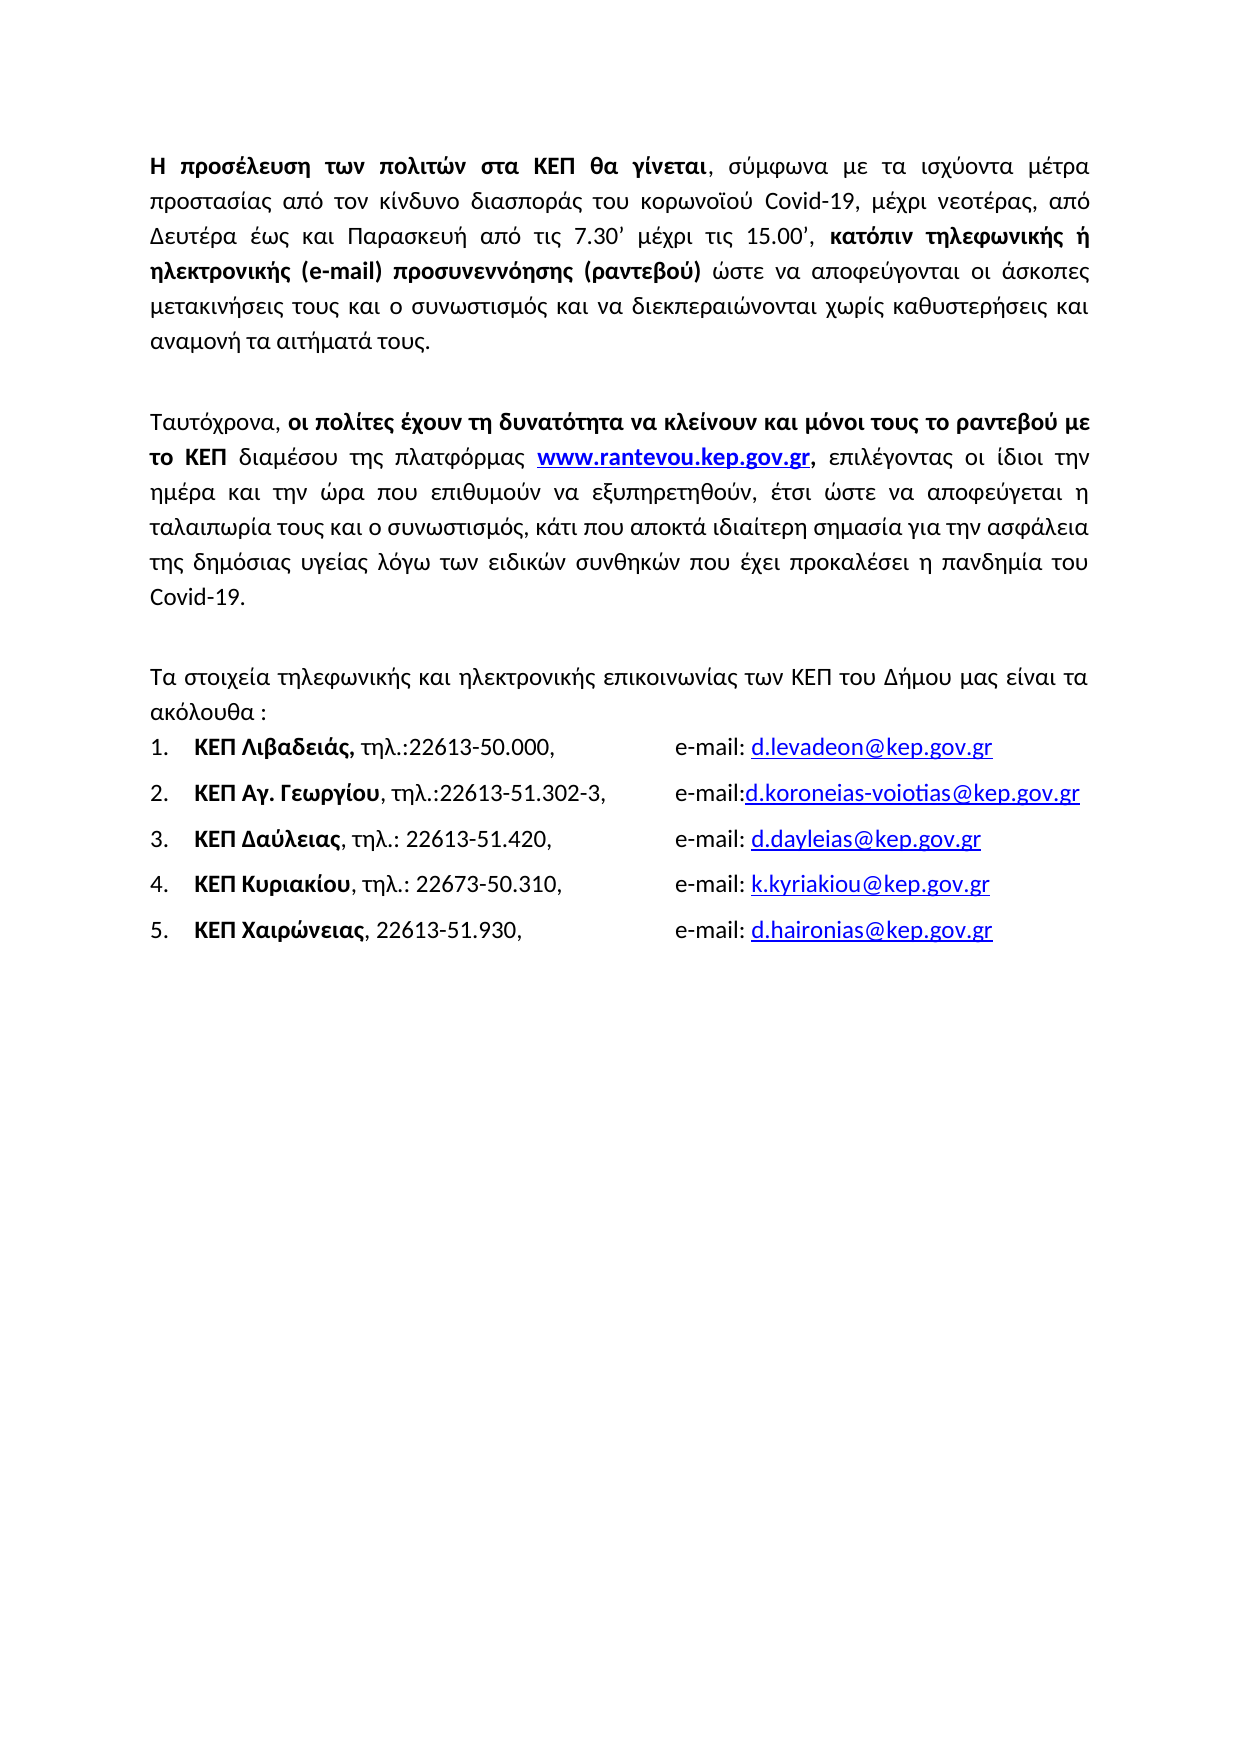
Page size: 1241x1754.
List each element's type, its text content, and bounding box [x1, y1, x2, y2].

text Τα στοιχεία τηλεφωνικής και ηλεκτρονικής επικοινωνίας των ΚΕΠ του Δήμου μας είναι τα ακόλουθα : [150, 661, 1090, 727]
list ΚΕΠ Κυριακίου, τηλ.: 22673-50.310, e-mail: k.kyriakiou@kep.gov.gr [150, 869, 1090, 899]
text Η προσέλευση των πολιτών στα ΚΕΠ θα γίνεται, σύμφωνα με τα ισχύοντα μέτρα προστασίας από τον κίνδυνο διασποράς του κορωνοϊού Covid-19, μέχρι νεοτέρας, από Δευτέρα έως και Παρασκευή από τις 7.30’ μέχρι τις 15.00’, κατόπιν τηλεφωνικής ή ηλεκτρονικής (e-mail) προσυνεννόησης (ραντεβού) ώστε να αποφεύγονται οι άσκοπες μετακινήσεις τους και ο συνωστισμός και να διεκπεραιώνονται χωρίς καθυστερήσεις και αναμονή τα αιτήματά τους. [150, 150, 1090, 356]
list ΚΕΠ Δαύλειας, τηλ.: 22613-51.420, e-mail: d.dayleias@kep.gov.gr [150, 823, 1090, 853]
list ΚΕΠ Λιβαδειάς, τηλ.:22613-50.000, e-mail: d.levadeon@kep.gov.gr [150, 731, 1090, 762]
text Ταυτόχρονα, οι πολίτες έχουν τη δυνατότητα να κλείνουν και μόνοι τους το ραντεβού με το ΚΕΠ διαμέσου της πλατφόρμας www.rantevou.kep.gov.gr, επιλέγοντας οι ίδιοι την ημέρα και την ώρα που επιθυμούν να εξυπηρετηθούν, έτσι ώστε να αποφεύγεται η ταλαιπωρία τους και ο συνωστισμός, κάτι που αποκτά ιδιαίτερη σημασία για την ασφάλεια της δημόσιας υγείας λόγω των ειδικών συνθηκών που έχει προκαλέσει η πανδημία του Covid-19. [150, 406, 1090, 611]
list ΚΕΠ Χαιρώνειας, 22613-51.930, e-mail: d.haironias@kep.gov.gr [150, 914, 1090, 945]
list ΚΕΠ Αγ. Γεωργίου, τηλ.:22613-51.302-3, e-mail:d.koroneias-voiotias@kep.gov.gr [150, 777, 1174, 808]
